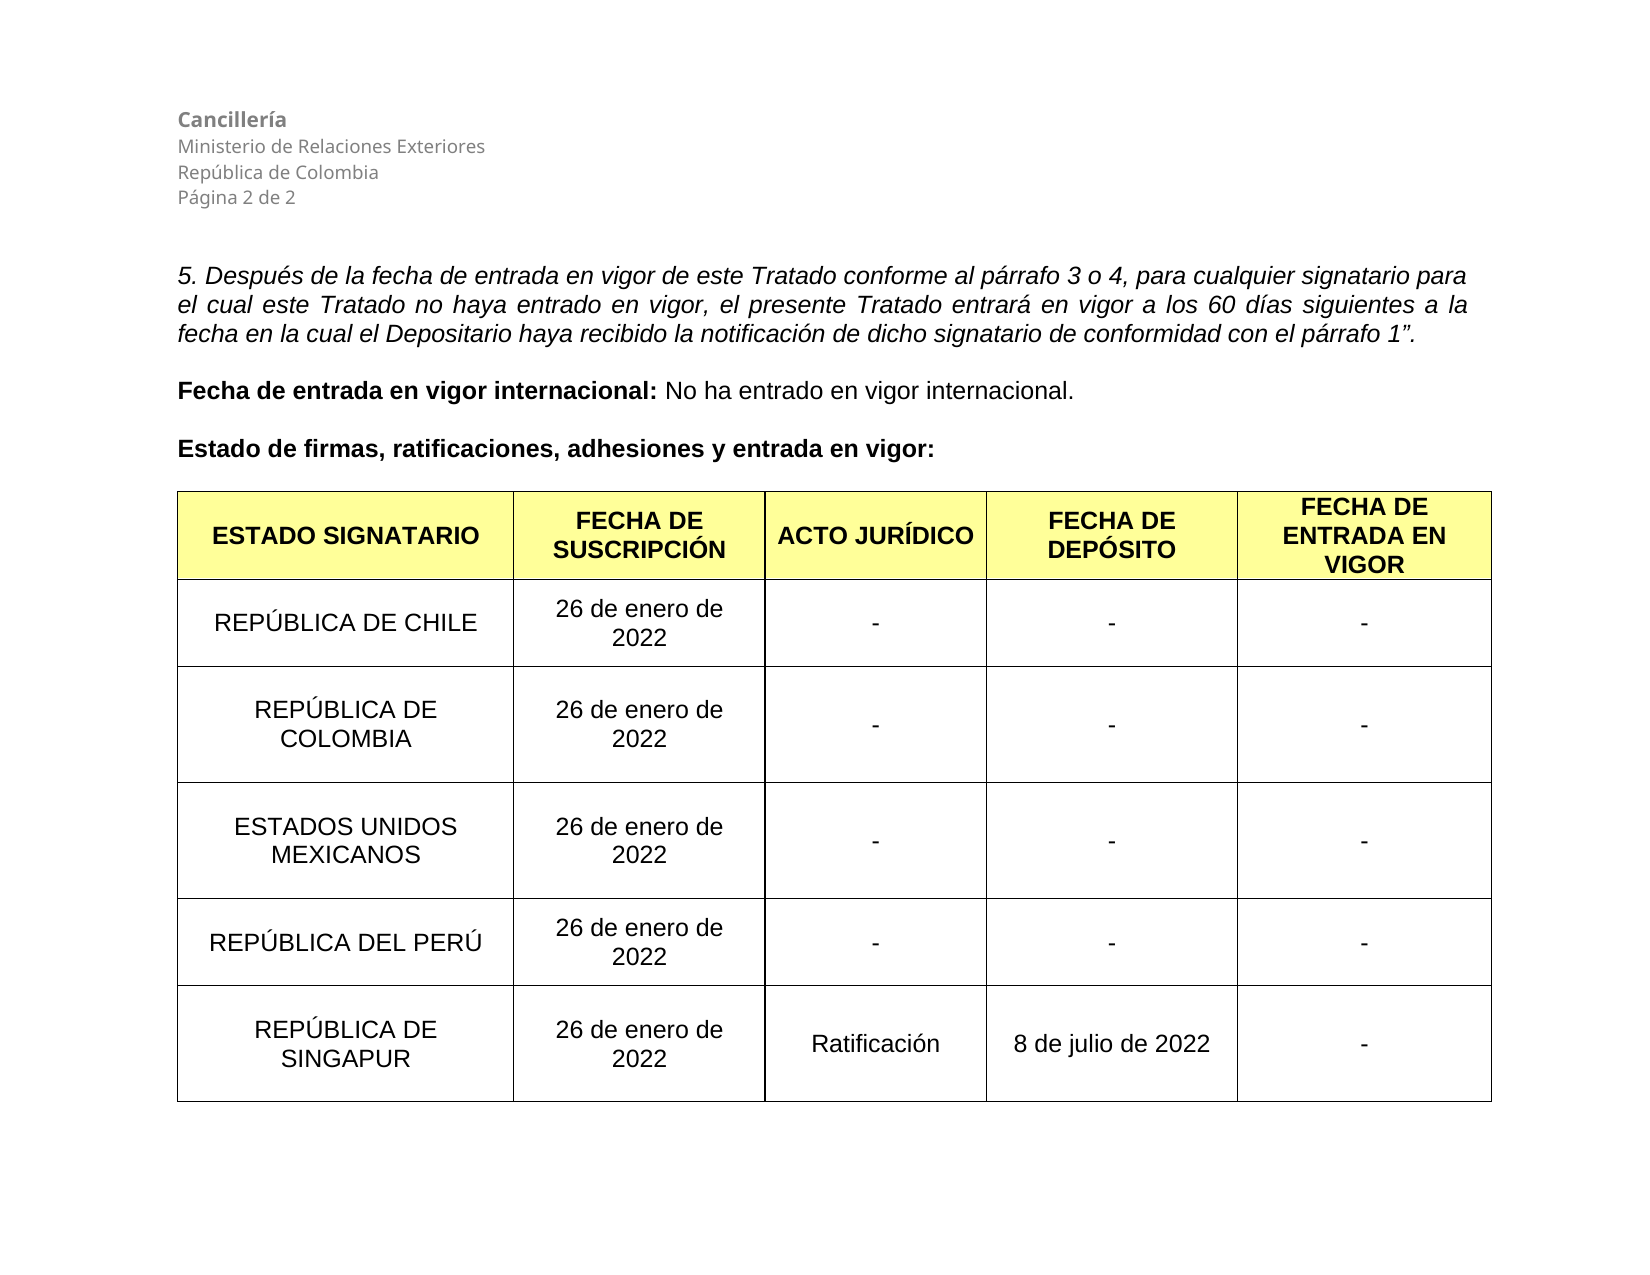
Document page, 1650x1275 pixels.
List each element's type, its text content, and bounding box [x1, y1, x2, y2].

table_cell REPÚBLICA DE SINGAPUR [178, 986, 513, 1101]
table_header ESTADO SIGNATARIO [178, 492, 513, 578]
table_cell - [1238, 580, 1491, 666]
table_cell - [766, 580, 986, 666]
table_cell - [766, 899, 986, 985]
table_header FECHA DE DEPÓSITO [987, 492, 1237, 578]
table_header FECHA DE SUSCRIPCIÓN [514, 492, 764, 578]
table_cell Ratificación [766, 986, 986, 1101]
table_cell - [1238, 783, 1491, 898]
table_cell - [987, 580, 1237, 666]
text Estado de firmas, ratificaciones, adhesiones y entrada en vigor: [177, 434, 1473, 462]
table_cell ESTADOS UNIDOS MEXICANOS [178, 783, 513, 898]
table_cell REPÚBLICA DE CHILE [178, 580, 513, 666]
table_cell 26 de enero de 2022 [514, 667, 764, 782]
table_cell 26 de enero de 2022 [514, 899, 764, 985]
table_header FECHA DE ENTRADA EN VIGOR [1238, 492, 1491, 578]
table_cell 26 de enero de 2022 [514, 783, 764, 898]
table_cell - [766, 783, 986, 898]
table_cell - [766, 667, 986, 782]
table_cell 26 de enero de 2022 [514, 580, 764, 666]
table_cell - [987, 667, 1237, 782]
table_cell - [1238, 986, 1491, 1101]
table_cell 26 de enero de 2022 [514, 986, 764, 1101]
table_cell - [987, 783, 1237, 898]
table_cell - [1238, 899, 1491, 985]
text 5. Después de la fecha de entrada en vigor de este Tratado conforme al párrafo 3 o 4, para cualquier signatario para el cual este Tratado no haya entrado en vigor, el presente Tratado entrará en vigor a los 60 días siguientes a la fecha en la cual el Depositario haya recibido la notificación de dicho signatario de conformidad con el párrafo 1”. [177, 261, 1473, 347]
table_cell - [1238, 667, 1491, 782]
table_cell 8 de julio de 2022 [987, 986, 1237, 1101]
table_cell REPÚBLICA DEL PERÚ [178, 899, 513, 985]
table_header ACTO JURÍDICO [766, 492, 986, 578]
table_cell REPÚBLICA DE COLOMBIA [178, 667, 513, 782]
table_cell - [987, 899, 1237, 985]
text Fecha de entrada en vigor internacional: No ha entrado en vigor internacional. [177, 376, 1473, 405]
